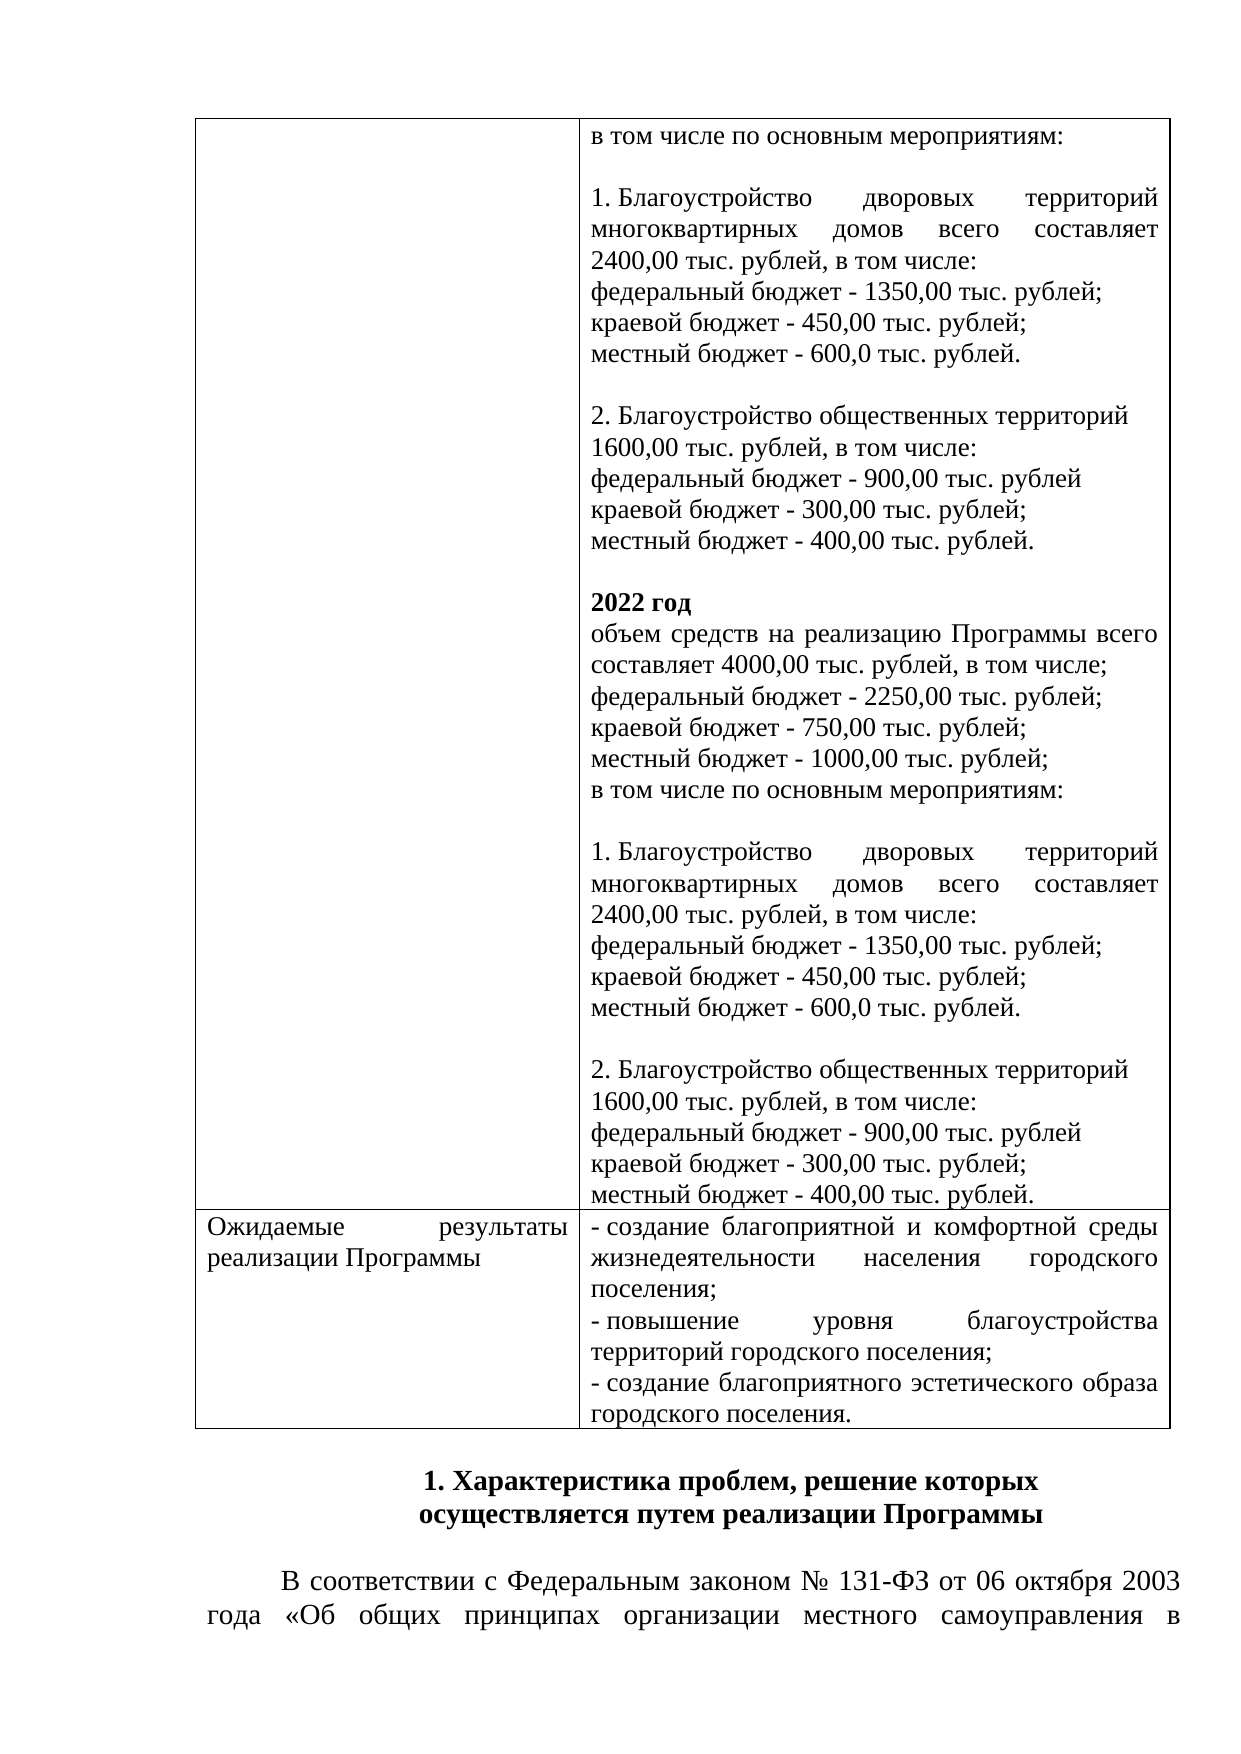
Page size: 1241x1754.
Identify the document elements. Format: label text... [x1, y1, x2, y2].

text осуществляется путем реализации Программы [207, 1496, 1181, 1530]
table_cell - создание благоприятной и комфортной среды жизнедеятельности населения городского поселения; - повышение уровня благоустройства территорий городского поселения; - создание благоприятного эстетического образа городского поселения. [580, 1210, 1169, 1428]
table_cell Ожидаемые результаты реализации Программы [196, 1210, 579, 1428]
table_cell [196, 119, 579, 1209]
text 1. Характеристика проблем, решение которых [207, 1463, 1181, 1496]
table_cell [580, 119, 1169, 1209]
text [207, 1563, 1181, 1631]
